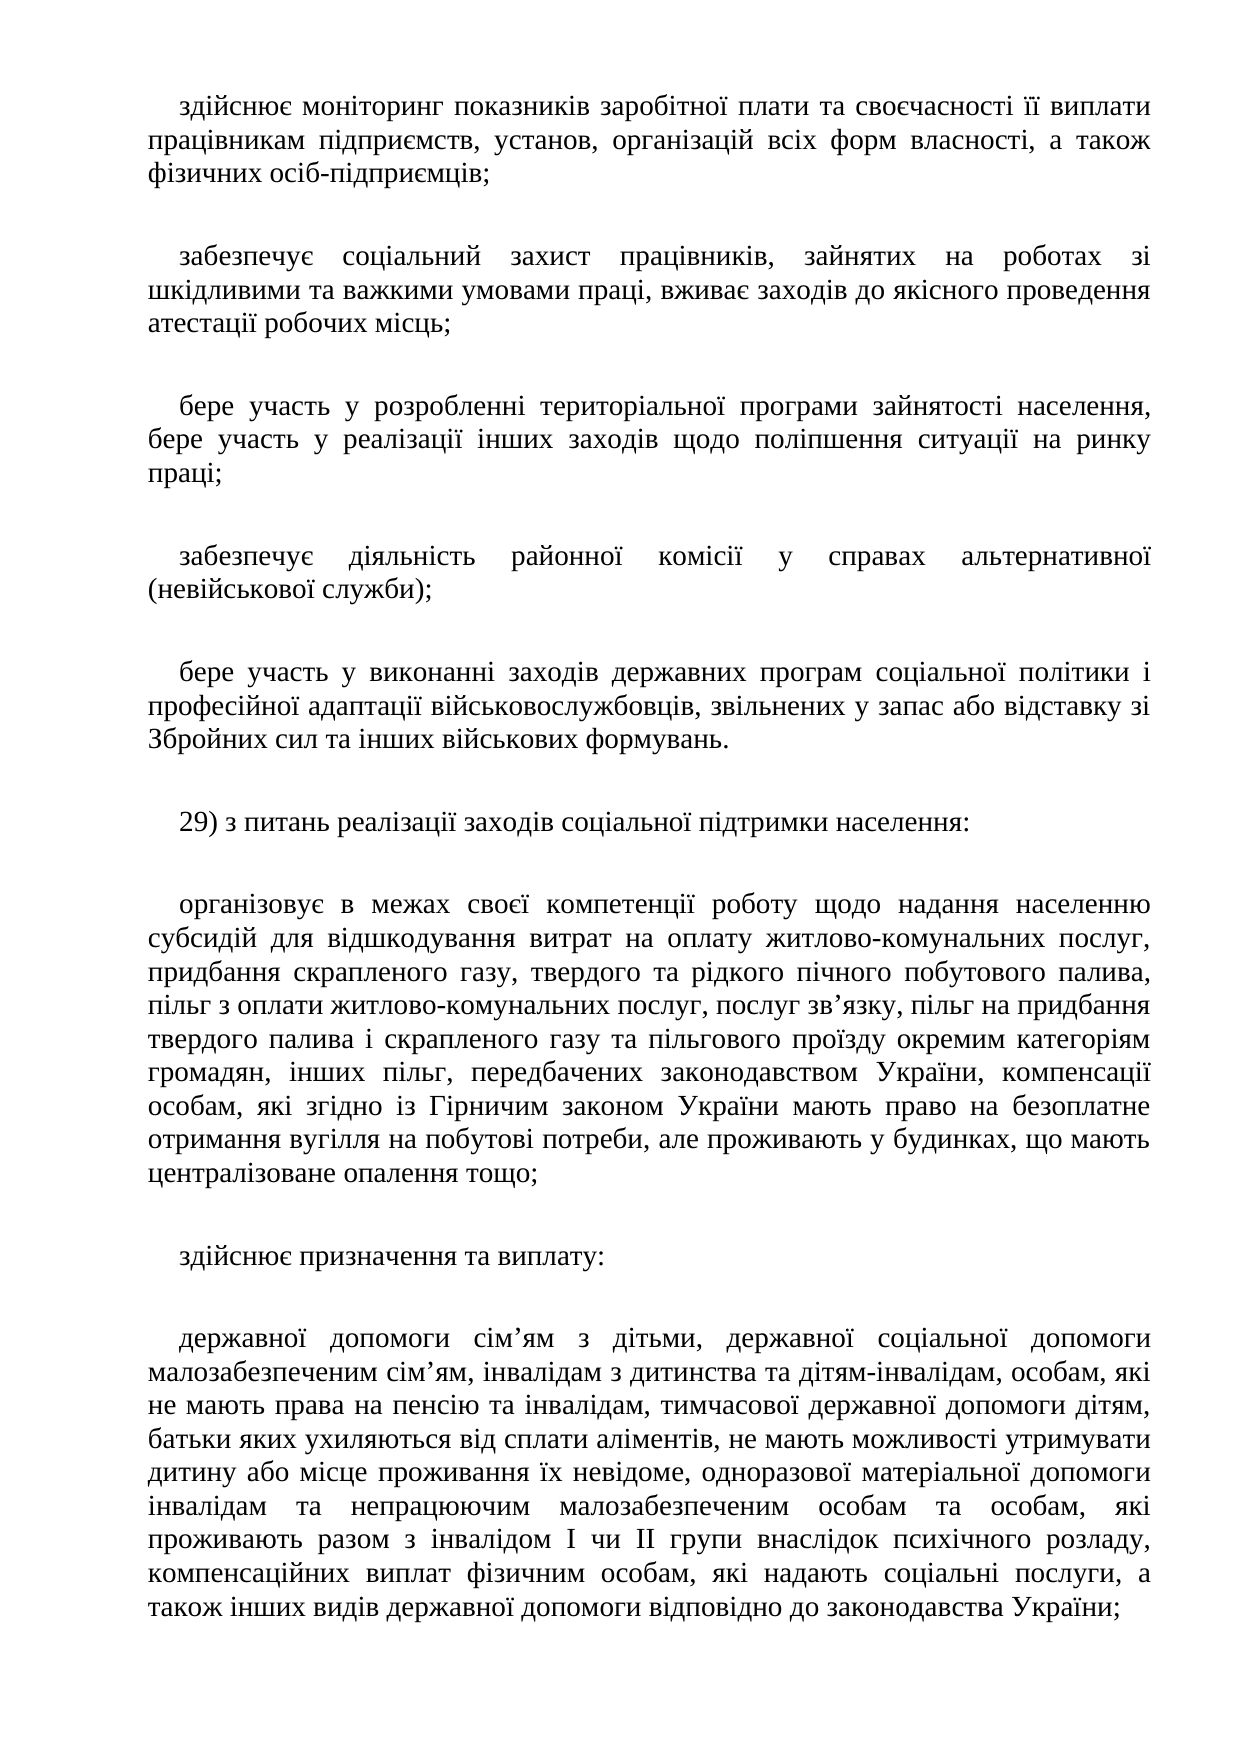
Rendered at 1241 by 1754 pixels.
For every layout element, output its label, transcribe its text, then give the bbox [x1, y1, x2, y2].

text 29) з питань реалізації заходів соціальної підтримки населення: [148, 804, 1152, 837]
text державної допомоги сім’ям з дітьми, державної соціальної допомоги малозабезпеченим сім’ям, інвалідам з дитинства та дітям-інвалідам, особам, які не мають права на пенсію та інвалідам, тимчасової державної допомоги дітям, батьки яких ухиляються від сплати аліментів, не мають можливості утримувати дитину або місце проживання їх невідоме, одноразової матеріальної допомоги інвалідам та непрацюючим малозабезпеченим особам та особам, які проживають разом з інвалідом І чи ІІ групи внаслідок психічного розладу, компенсаційних виплат фізичним особам, які надають соціальні послуги, а також інших видів державної допомоги відповідно до законодавства України; [148, 1320, 1152, 1622]
text здійснює моніторинг показників заробітної плати та своєчасності її виплати працівникам підприємств, установ, організацій всіх форм власності, а також фізичних осіб-підприємців; [148, 88, 1152, 189]
text бере участь у розробленні територіальної програми зайнятості населення, бере участь у реалізації інших заходів щодо поліпшення ситуації на ринку праці; [148, 388, 1152, 489]
text забезпечує діяльність районної комісії у справах альтернативної (невійськової служби); [148, 538, 1152, 605]
text організовує в межах своєї компетенції роботу щодо надання населенню субсидій для відшкодування витрат на оплату житлово-комунальних послуг, придбання скрапленого газу, твердого та рідкого пічного побутового палива, пільг з оплати житлово-комунальних послуг, послуг зв’язку, пільг на придбання твердого палива і скрапленого газу та пільгового проїзду окремим категоріям громадян, інших пільг, передбачених законодавством України, компенсації особам, які згідно із Гірничим законом України мають право на безоплатне отримання вугілля на побутові потреби, але проживають у будинках, що мають централізоване опалення тощо; [148, 887, 1152, 1188]
text забезпечує соціальний захист працівників, зайнятих на роботах зі шкідливими та важкими умовами праці, вживає заходів до якісного проведення атестації робочих місць; [148, 238, 1152, 339]
text бере участь у виконанні заходів державних програм соціальної політики і професійної адаптації військовослужбовців, звільнених у запас або відставку зі Збройних сил та інших військових формувань. [148, 654, 1152, 755]
text здійснює призначення та виплату: [148, 1238, 1152, 1271]
